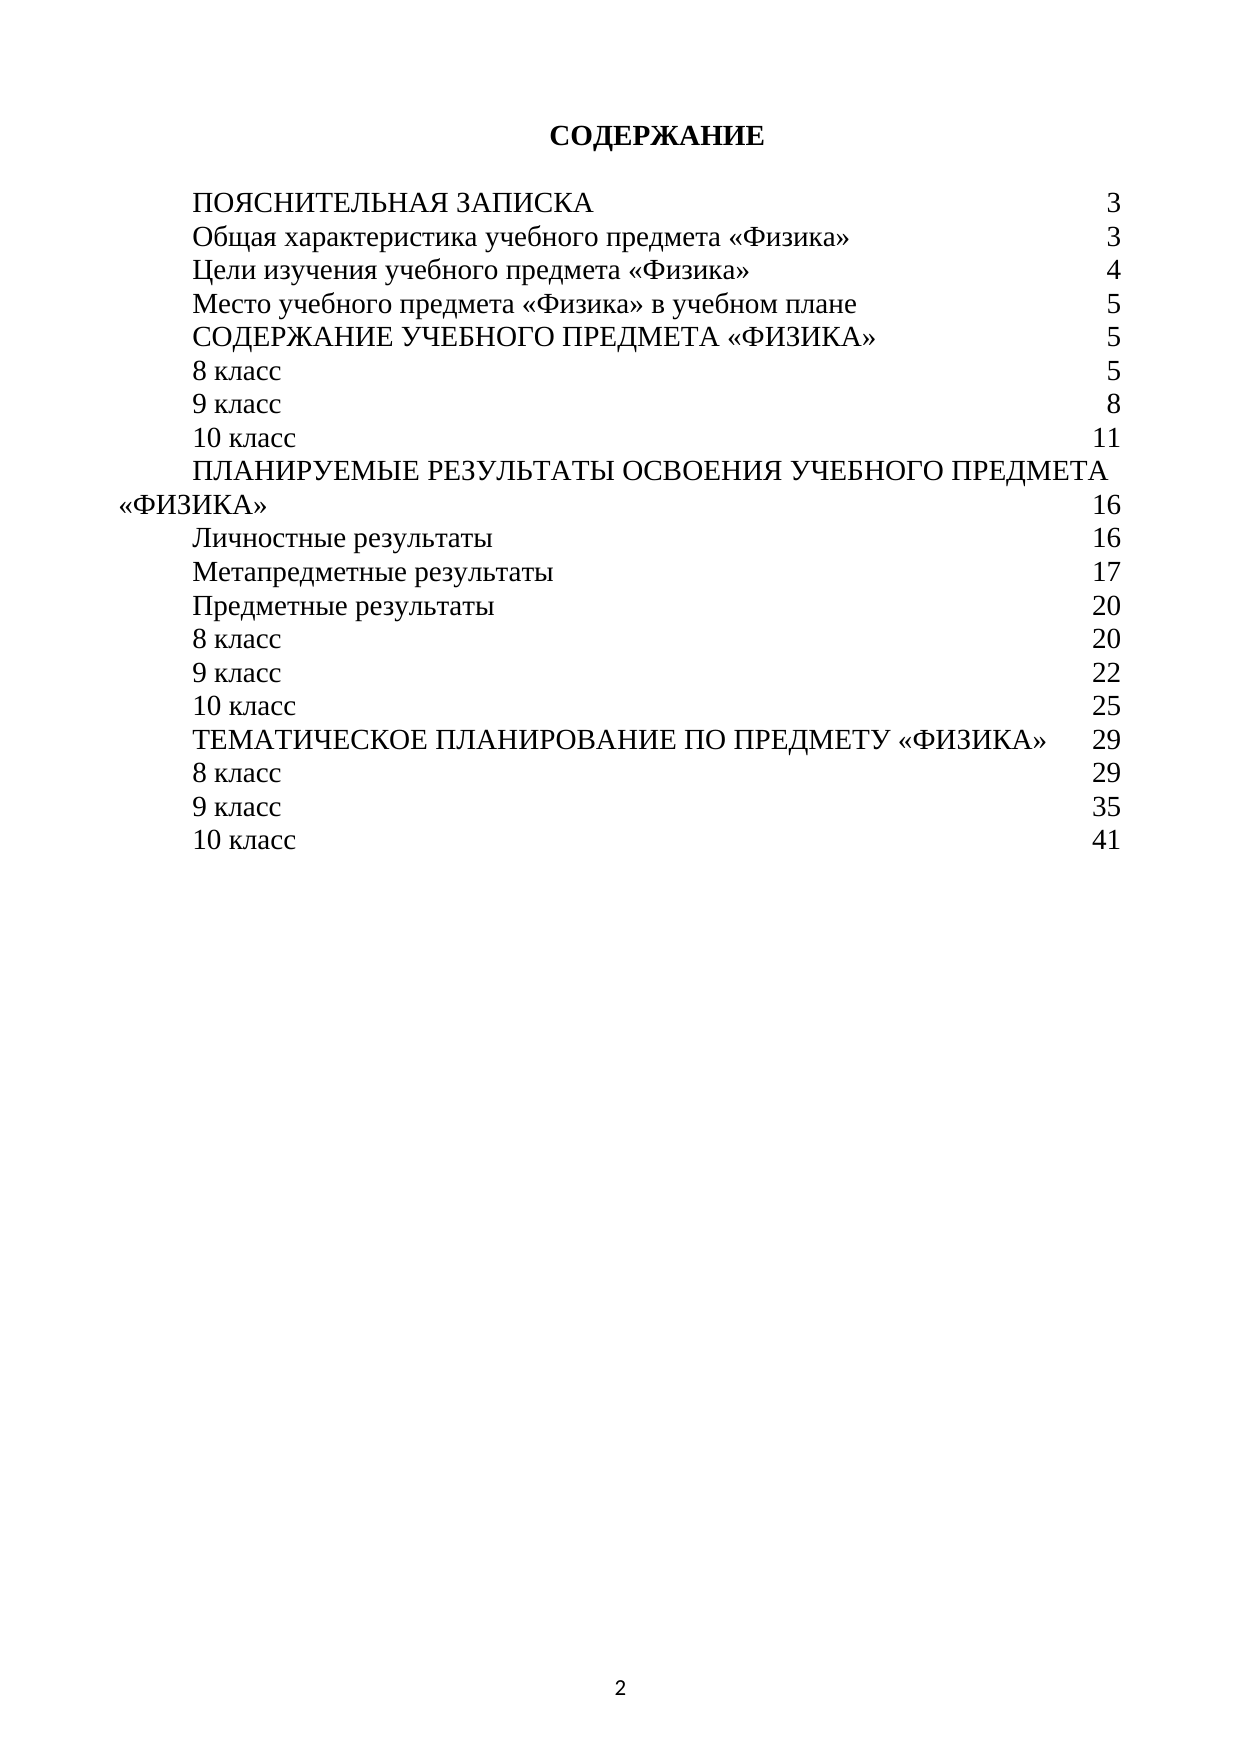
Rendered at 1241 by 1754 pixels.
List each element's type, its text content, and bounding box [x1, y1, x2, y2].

text СОДЕРЖАНИЕ [118, 118, 1122, 152]
